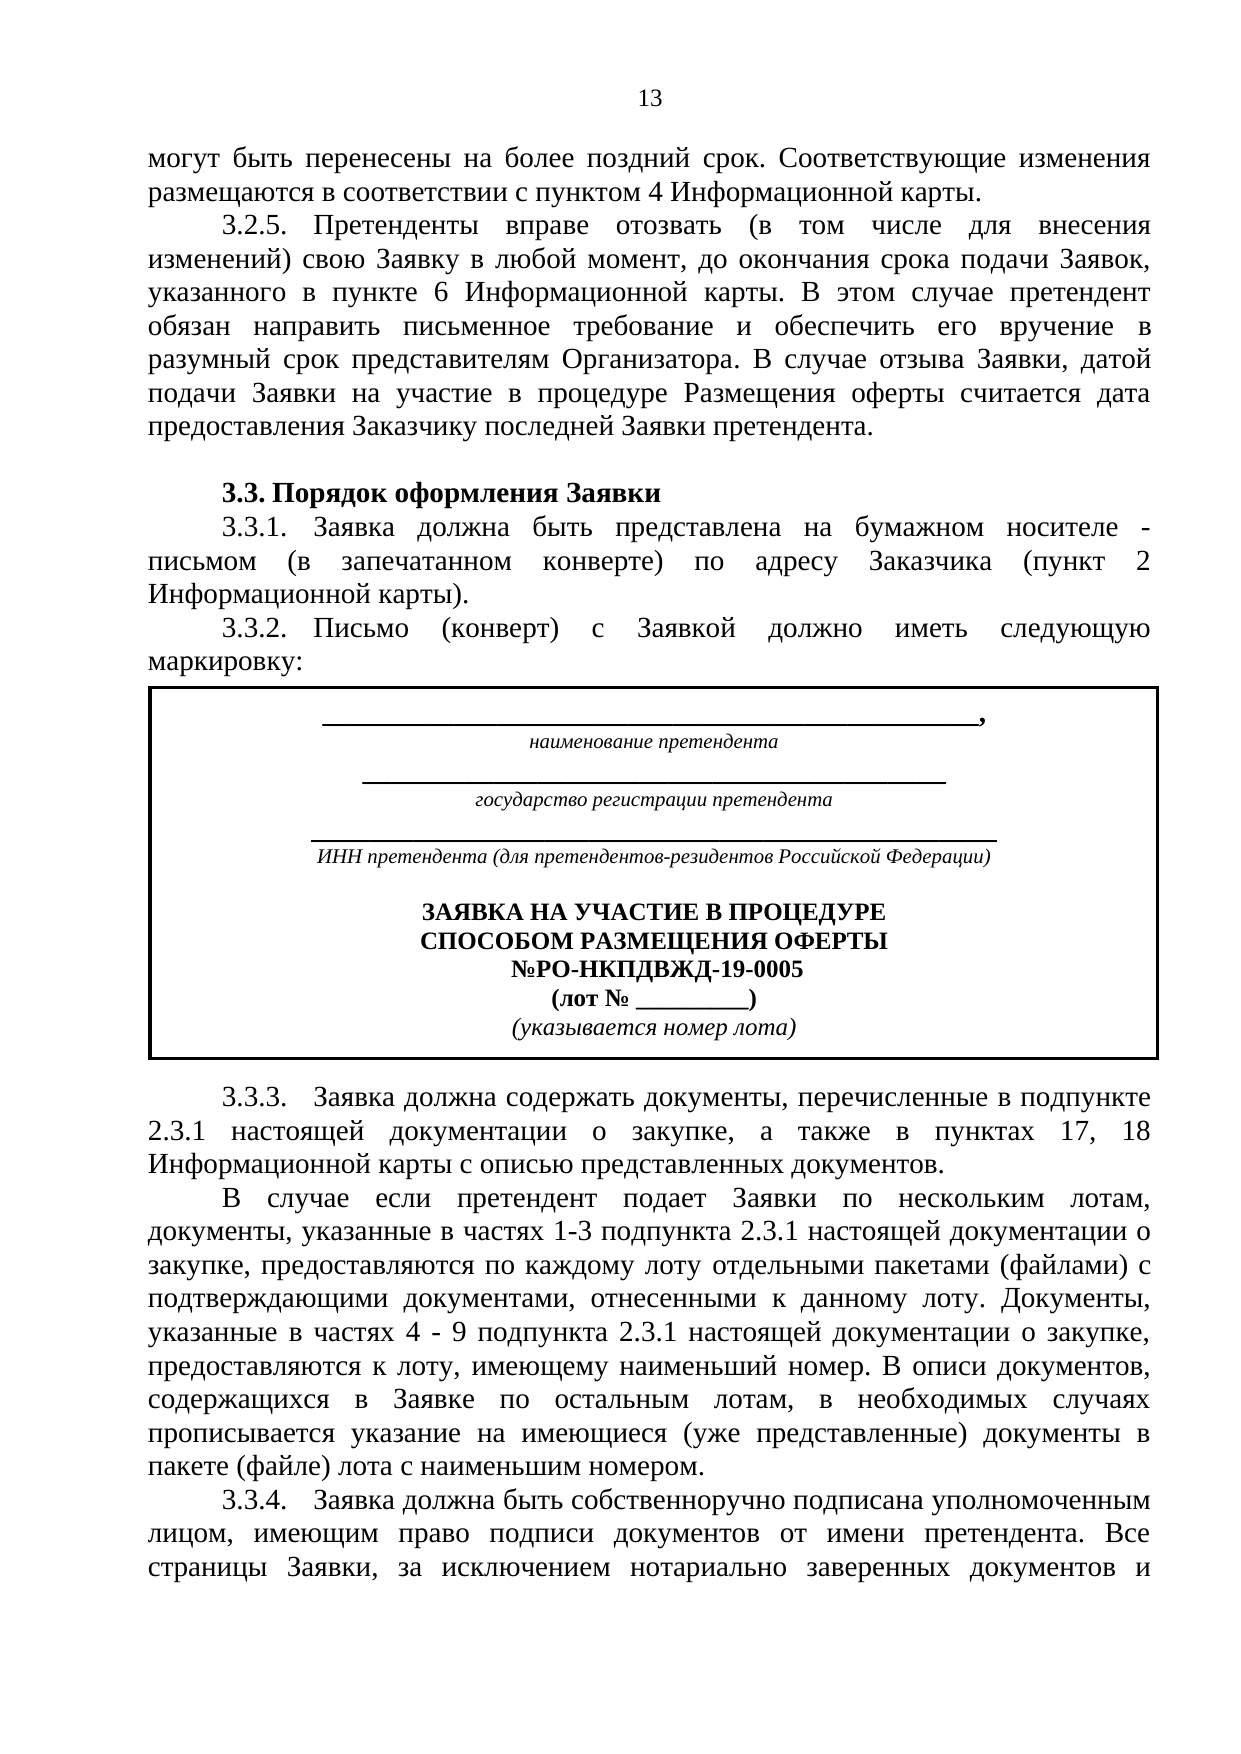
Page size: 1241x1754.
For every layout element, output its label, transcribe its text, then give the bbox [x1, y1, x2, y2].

list Письмо (конверт) с Заявкой должно иметь следующую маркировку: [148, 610, 1152, 677]
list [148, 140, 1152, 207]
list Заявка должна содержать документы, перечисленные в подпункте 2.3.1 настоящей документации о закупке, а также в пунктах 17, 18 Информационной карты с описью представленных документов. [148, 677, 1152, 1180]
list Порядок оформления Заявки [148, 476, 1152, 509]
text В случае если претендент подает Заявки по нескольким лотам, документы, указанные в частях 1-3 подпункта 2.3.1 настоящей документации о закупке, предоставляются по каждому лоту отдельными пакетами (файлами) с подтверждающими документами, отнесенными к данному лоту. Документы, указанные в частях 4 - 9 подпункта 2.3.1 настоящей документации о закупке, предоставляются к лоту, имеющему наименьший номер. В описи документов, содержащихся в Заявке по остальным лотам, в необходимых случаях прописывается указание на имеющиеся (уже представленные) документы в пакете (файле) лота с наименьшим номером. [148, 1180, 1152, 1482]
list Претенденты вправе отозвать (в том числе для внесения изменений) свою Заявку в любой момент, до окончания срока подачи Заявок, указанного в пункте 6 Информационной карты. В этом случае претендент обязан направить письменное требование и обеспечить его вручение в разумный срок представителям Организатора. В случае отзыва Заявки, датой подачи Заявки на участие в процедуре Размещения оферты считается дата предоставления Заказчику последней Заявки претендента. [148, 207, 1152, 442]
list Заявка должна быть представлена на бумажном носителе - письмом (в запечатанном конверте) по адресу Заказчика (пункт 2 Информационной карты). [148, 509, 1152, 610]
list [148, 1482, 1152, 1582]
